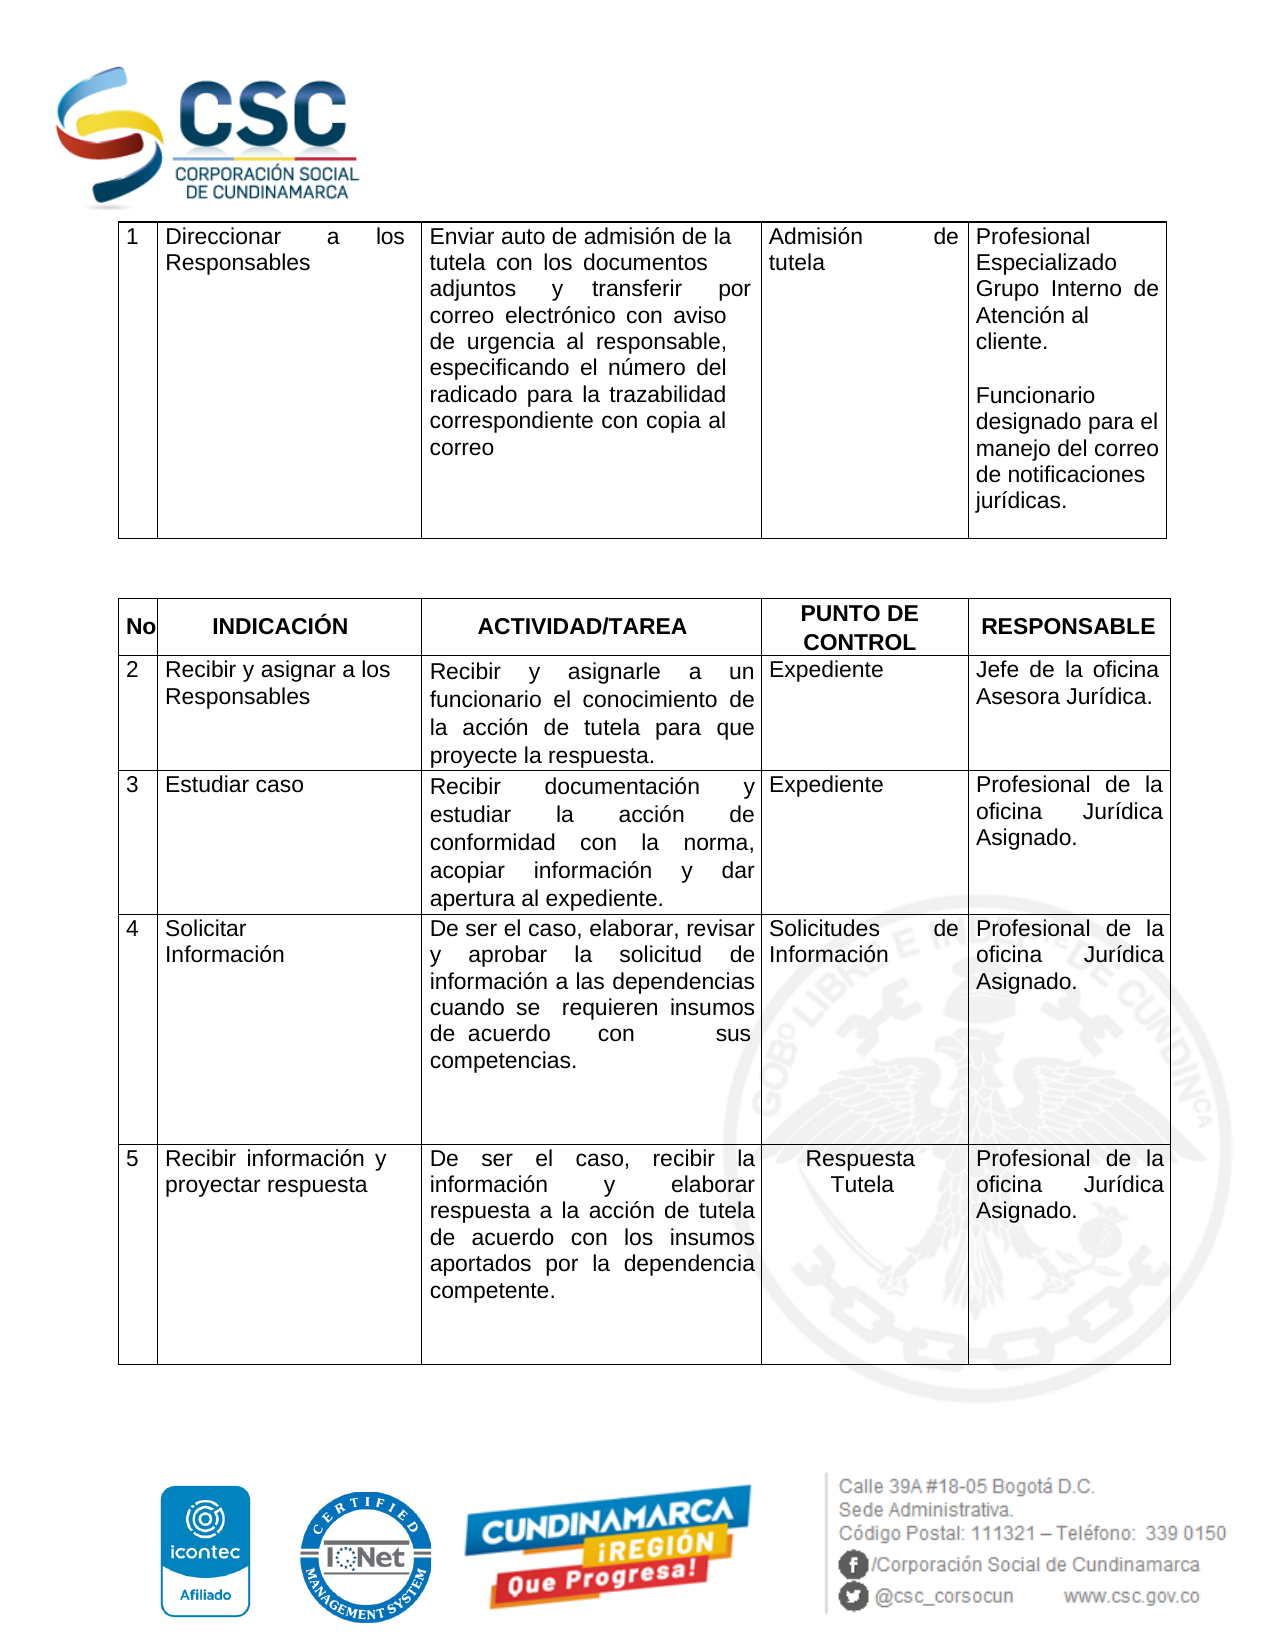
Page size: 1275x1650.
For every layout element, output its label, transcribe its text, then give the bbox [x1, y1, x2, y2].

table_cell Profesional de la oficina Jurídica Asignado. [969, 1145, 1170, 1364]
table_cell Recibir y asignarle a un funcionario el conocimiento de la acción de tutela para que proyecte la respuesta. [422, 656, 761, 770]
table_cell Recibir documentación y estudiar la acción de conformidad con la norma, acopiar información y dar apertura al expediente. [422, 771, 761, 914]
table_cell Expediente [762, 771, 968, 914]
table_cell Estudiar caso [158, 771, 421, 914]
table_cell Solicitudes de Información [762, 915, 968, 1144]
table_cell Admisión de tutela [762, 223, 968, 538]
table_cell Recibir información y proyectar respuesta [158, 1145, 421, 1364]
table_cell Recibir y asignar a los Responsables [158, 656, 421, 770]
table_cell De ser el caso, elaborar, revisar y aprobar la solicitud de información a las dependencias cuando se requieren insumos de acuerdo con sus competencias. [422, 915, 761, 1144]
table_cell Profesional de la oficina Jurídica Asignado. [969, 915, 1170, 1144]
table_cell Expediente [762, 656, 968, 770]
table_header PUNTO DE CONTROL [762, 599, 968, 655]
table_header RESPONSABLE [969, 599, 1170, 655]
table_cell Enviar auto de admisión de la tutela con los documentos adjuntos y transferir por correo electrónico con aviso de urgencia al responsable, especificando el número del radicado para la trazabilidad correspondiente con copia al correo [422, 223, 761, 538]
picture [147, 1470, 264, 1627]
table_header INDICACIÓN [158, 599, 421, 655]
picture [300, 880, 1249, 1631]
table_cell Profesional Especializado Grupo Interno de Atención al cliente. Funcionario designado para el manejo del correo de notificaciones jurídicas. [969, 223, 1166, 538]
table_cell 4 [119, 915, 157, 1144]
table_header No [119, 599, 157, 655]
table_header ACTIVIDAD/TAREA [422, 599, 761, 655]
table_cell 3 [119, 771, 157, 914]
table_cell De ser el caso, recibir la información y elaborar respuesta a la acción de tutela de acuerdo con los insumos aportados por la dependencia competente. [422, 1145, 761, 1364]
table_cell 1 [119, 223, 157, 538]
table_cell Solicitar Información [158, 915, 421, 1144]
table_cell Jefe de la oficina Asesora Jurídica. [969, 656, 1170, 770]
table_cell 5 [119, 1145, 157, 1364]
picture [37, 50, 382, 219]
table_cell 2 [119, 656, 157, 770]
table_cell Respuesta Tutela [762, 1145, 968, 1364]
table_cell Direccionar a los Responsables [158, 223, 421, 538]
table_cell Profesional de la oficina Jurídica Asignado. [969, 771, 1170, 914]
